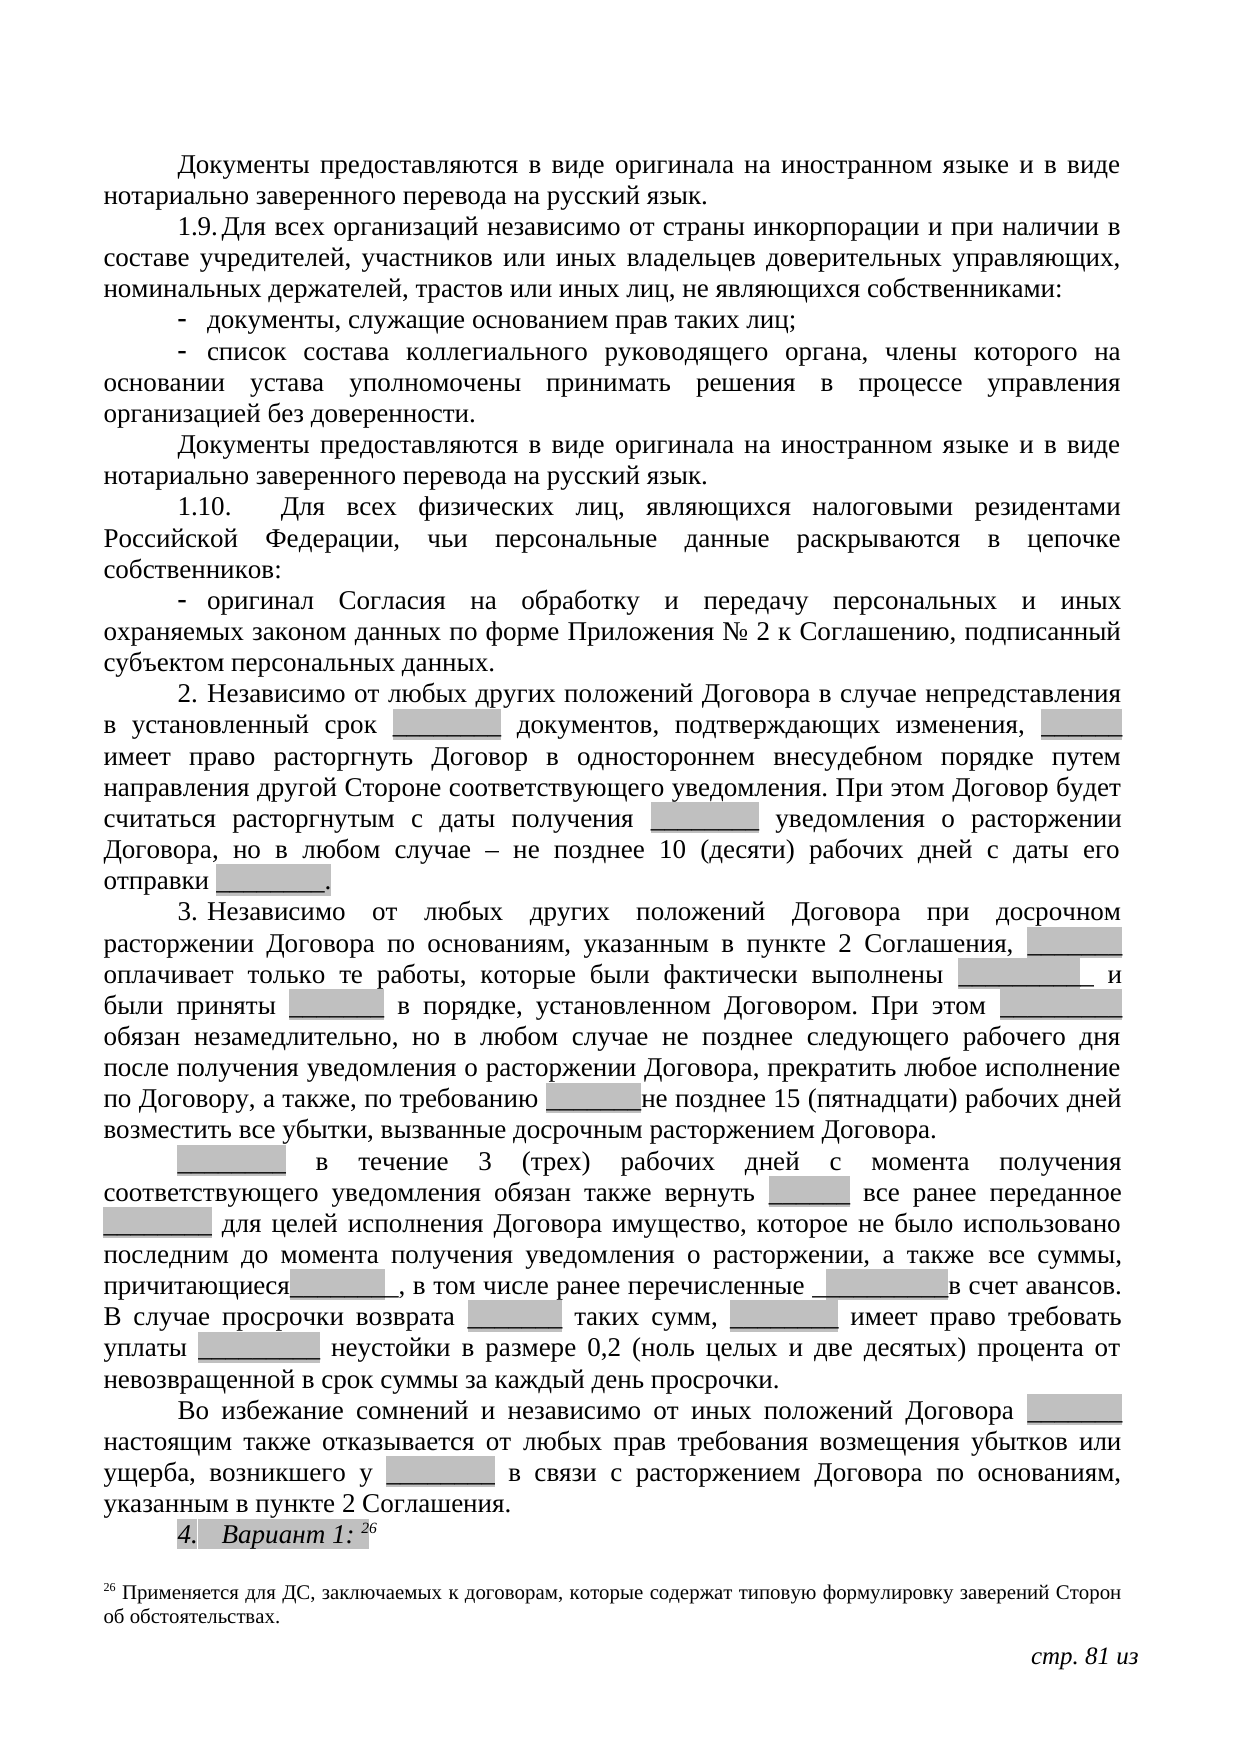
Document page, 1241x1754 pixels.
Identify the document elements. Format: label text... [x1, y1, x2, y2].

text Документы предоставляются в виде оригинала на иностранном языке и в виде нотариально заверенного перевода на русский язык. [103, 428, 1122, 491]
list документы, служащие основанием прав таких лиц; [103, 303, 1122, 335]
list Независимо от любых других положений Договора при досрочном расторжении Договора по основаниям, указанным в пункте 2 Соглашения, _______ оплачивает только те работы, которые были фактически выполнены __________ и были приняты _______ в порядке, установленном Договором. При этом _________ обязан незамедлительно, но в любом случае не позднее следующего рабочего дня после получения уведомления о расторжении Договора, прекратить любое исполнение по Договору, а также, по требованию _______не позднее 15 (пятнадцати) рабочих дней возместить все убытки, вызванные досрочным расторжением Договора. [103, 896, 1122, 1145]
text ________ в течение 3 (трех) рабочих дней с момента получения соответствующего уведомления обязан также вернуть ______ все ранее переданное ________ для целей исполнения Договора имущество, которое не было использовано последним до момента получения уведомления о расторжении, а также все суммы, причитающиеся________, в том числе ранее перечисленные __________в счет авансов. В случае просрочки возврата _______ таких сумм, ________ имеет право требовать уплаты _________ неустойки в размере 0,2 (ноль целых и две десятых) процента от невозвращенной в срок суммы за каждый день просрочки. [103, 1145, 1122, 1394]
list Вариант 1: [103, 1518, 1122, 1549]
list Для всех физических лиц, являющихся налоговыми резидентами Российской Федерации, чьи персональные данные раскрываются в цепочке собственников: [103, 491, 1122, 584]
list список состава коллегиального руководящего органа, члены которого на основании устава уполномочены принимать решения в процессе управления организацией без доверенности. [103, 335, 1122, 428]
list Независимо от любых других положений Договора в случае непредставления в установленный срок ________ документов, подтверждающих изменения, ______ имеет право расторгнуть Договор в одностороннем внесудебном порядке путем направления другой Стороне соответствующего уведомления. При этом Договор будет считаться расторгнутым с даты получения ________ уведомления о расторжении Договора, но в любом случае – не позднее 10 (десяти) рабочих дней с даты его отправки ________. [103, 677, 1122, 896]
list оригинал Согласия на обработку и передачу персональных и иных охраняемых законом данных по форме Приложения № 2 к Соглашению, подписанный субъектом персональных данных. [103, 584, 1122, 677]
list Для всех организаций независимо от страны инкорпорации и при наличии в составе учредителей, участников или иных владельцев доверительных управляющих, номинальных держателей, трастов или иных лиц, не являющихся собственниками: [103, 210, 1122, 303]
text Документы предоставляются в виде оригинала на иностранном языке и в виде нотариально заверенного перевода на русский язык. [103, 148, 1122, 210]
text Во избежание сомнений и независимо от иных положений Договора _______ настоящим также отказывается от любых прав требования возмещения убытков или ущерба, возникшего у ________ в связи с расторжением Договора по основаниям, указанным в пункте 2 Соглашения. [103, 1394, 1122, 1518]
